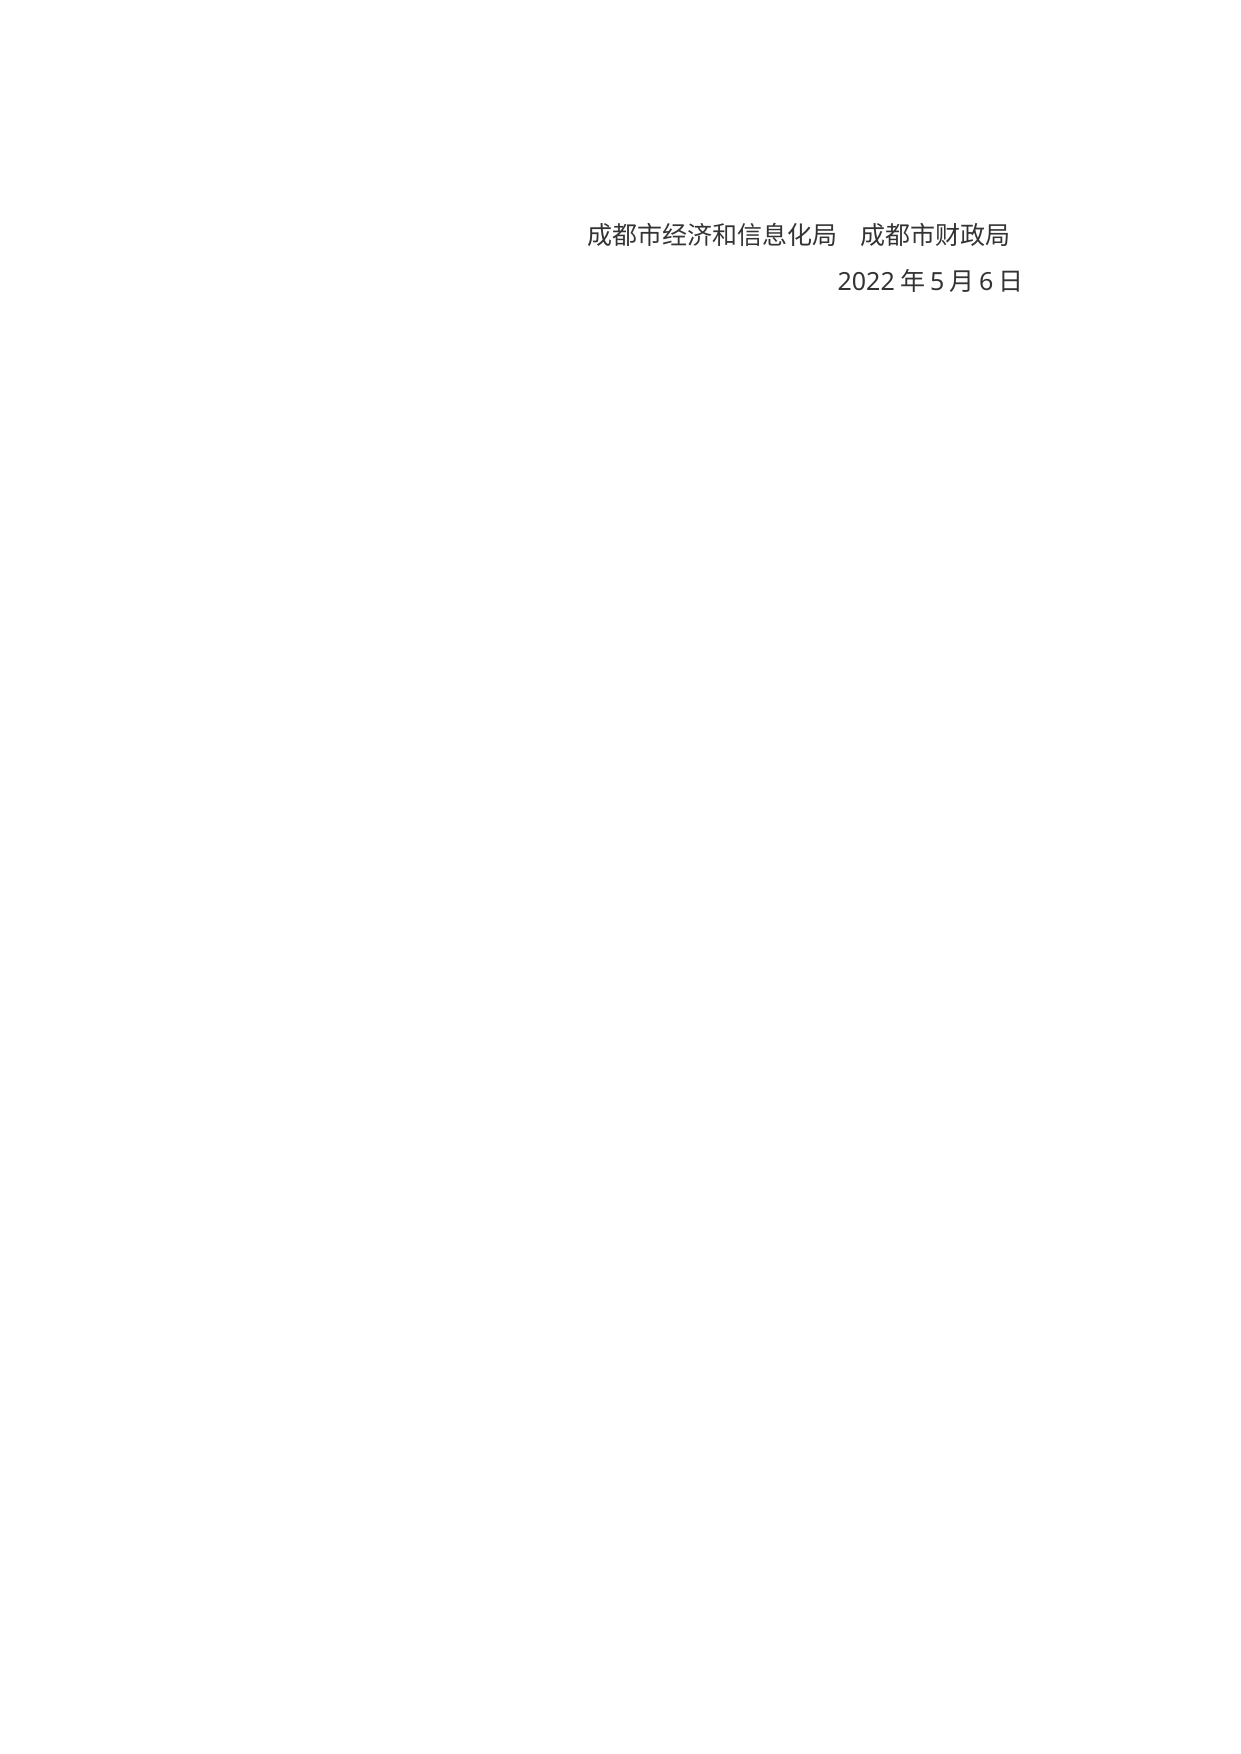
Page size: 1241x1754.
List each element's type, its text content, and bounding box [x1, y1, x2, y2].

text 成都市经济和信息化局 成都市财政局 [187, 208, 1053, 254]
text 2022年5月6日 [187, 254, 1053, 299]
